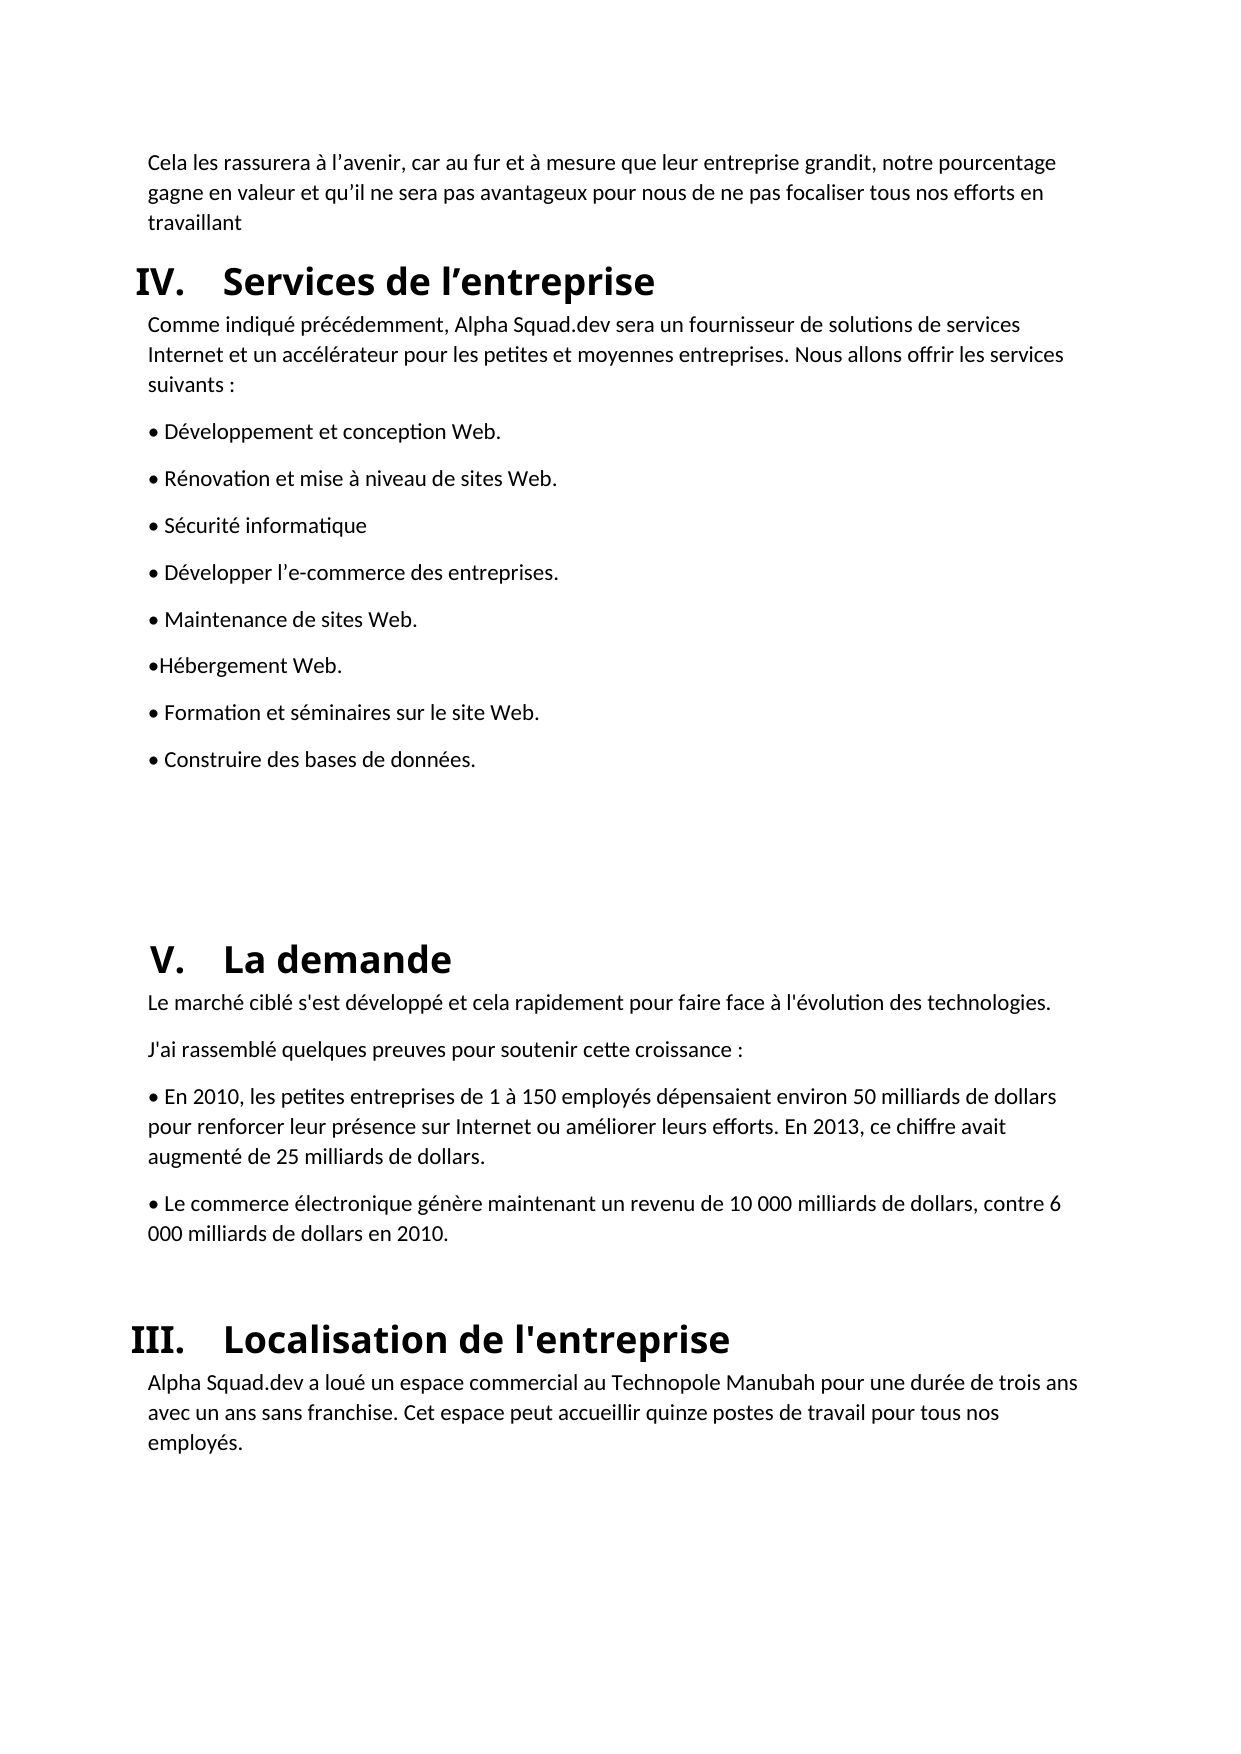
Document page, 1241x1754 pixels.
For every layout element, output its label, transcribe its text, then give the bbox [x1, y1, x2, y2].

text Alpha Squad.dev a loué un espace commercial au Technopole Manubah pour une durée de trois ans avec un ans sans franchise. Cet espace peut accueillir quinze postes de travail pour tous nos employés. [148, 1368, 1093, 1457]
text • Formation et séminaires sur le site Web. [148, 698, 1093, 727]
text J'ai rassemblé quelques preuves pour soutenir cette croissance : [148, 1035, 1093, 1063]
subtitle Services de l’entreprise [185, 255, 1093, 306]
subtitle La demande [185, 933, 1093, 984]
text Le marché ciblé s'est développé et cela rapidement pour faire face à l'évolution des technologies. [148, 988, 1093, 1016]
text • Développement et conception Web. [148, 417, 1093, 445]
text •Hébergement Web. [148, 652, 1093, 680]
text • Construire des bases de données. [148, 745, 1093, 773]
text • En 2010, les petites entreprises de 1 à 150 employés dépensaient environ 50 milliards de dollars pour renforcer leur présence sur Internet ou améliorer leurs efforts. En 2013, ce chiffre avait augmenté de 25 milliards de dollars. [148, 1082, 1093, 1170]
text • Sécurité informatique [148, 511, 1093, 539]
text • Rénovation et mise à niveau de sites Web. [148, 464, 1093, 492]
text Comme indiqué précédemment, Alpha Squad.dev sera un fournisseur de solutions de services Internet et un accélérateur pour les petites et moyennes entreprises. Nous allons offrir les services suivants : [148, 310, 1093, 398]
text • Développer l’e-commerce des entreprises. [148, 558, 1093, 586]
subtitle Localisation de l'entreprise [185, 1313, 1093, 1364]
text Cela les rassurera à l’avenir, car au fur et à mesure que leur entreprise grandit, notre pourcentage gagne en valeur et qu’il ne sera pas avantageux pour nous de ne pas focaliser tous nos efforts en travaillant [148, 148, 1093, 236]
text • Maintenance de sites Web. [148, 605, 1093, 633]
text • Le commerce électronique génère maintenant un revenu de 10 000 milliards de dollars, contre 6 000 milliards de dollars en 2010. [148, 1189, 1093, 1247]
